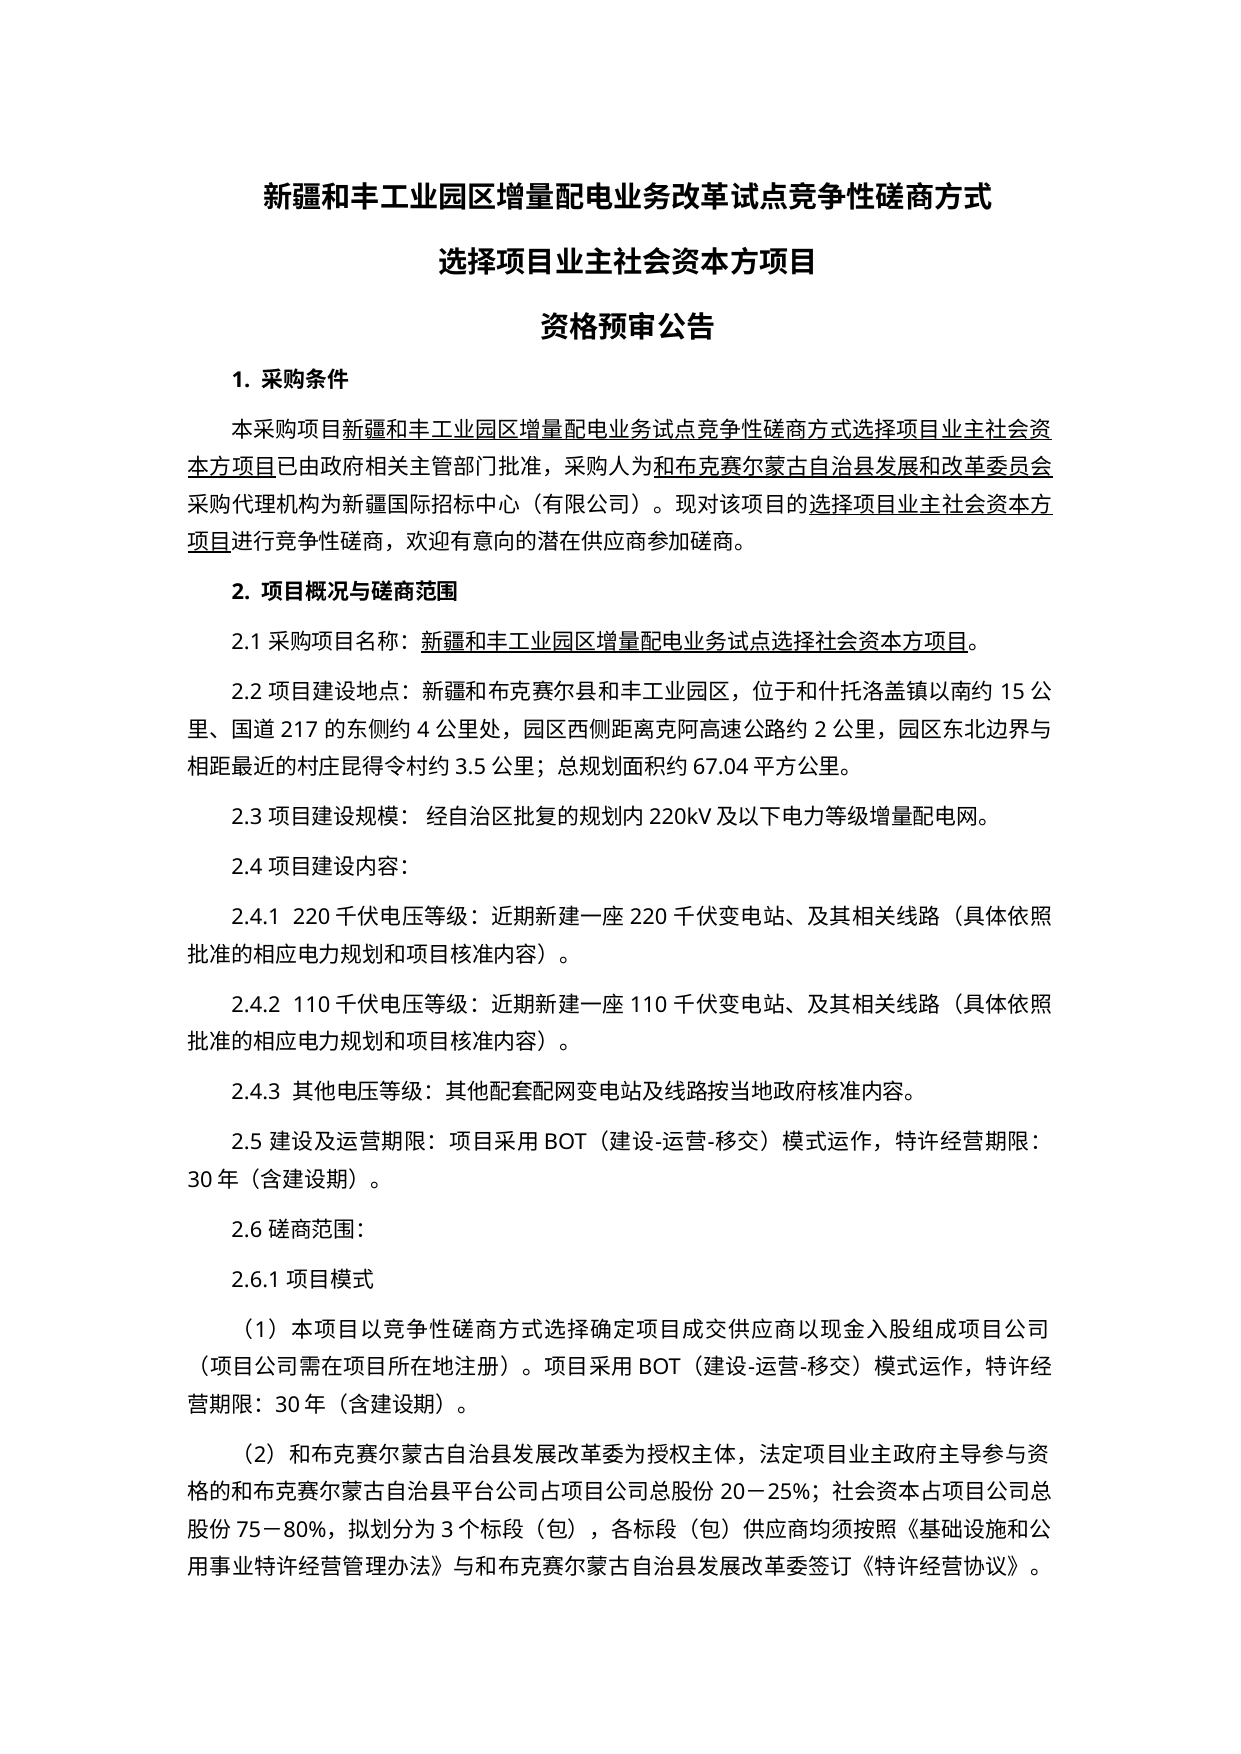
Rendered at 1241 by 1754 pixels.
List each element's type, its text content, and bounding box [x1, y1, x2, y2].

text 本采购项目新疆和丰工业园区增量配电业务试点竞争性磋商方式选择项目业主社会资本方项目已由政府相关主管部门批准，采购人为和布克赛尔蒙古自治县发展和改革委员会，采购代理机构为新疆国际招标中心（有限公司）。现对该项目的选择项目业主社会资本方项目进行竞争性磋商，欢迎有意向的潜在供应商参加磋商。 [187, 407, 1053, 557]
text 2.6.1 项目模式 [187, 1257, 1053, 1294]
text 选择项目业主社会资本方项目 [187, 227, 1068, 292]
text 1. 采购条件 [187, 357, 1053, 394]
text 2.3 项目建设规模： 经自治区批复的规划内220kV及以下电力等级增量配电网。 [187, 794, 1053, 832]
text 2.5 建设及运营期限：项目采用BOT（建设-运营-移交）模式运作，特许经营期限：30年（含建设期）。 [187, 1119, 1053, 1194]
text 2.2 项目建设地点：新疆和布克赛尔县和丰工业园区，位于和什托洛盖镇以南约 15 公里、国道 217 的东侧约 4 公里处，园区西侧距离克阿高速公路约 2 公里，园区东北边界与相距最近的村庄昆得令村约 3.5 公里；总规划面积约67.04平方公里。 [187, 669, 1053, 782]
text 2.4 项目建设内容： [187, 844, 1053, 882]
text 2. 项目概况与磋商范围 [187, 569, 1053, 607]
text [187, 1432, 1053, 1582]
text （1）本项目以竞争性磋商方式选择确定项目成交供应商以现金入股组成项目公司（项目公司需在项目所在地注册）。项目采用BOT（建设-运营-移交）模式运作，特许经营期限：30年（含建设期）。 [187, 1307, 1053, 1419]
text 2.4.2 110千伏电压等级：近期新建一座110 千伏变电站、及其相关线路（具体依照批准的相应电力规划和项目核准内容）。 [187, 982, 1053, 1057]
text 新疆和丰工业园区增量配电业务改革试点竞争性磋商方式 [187, 162, 1068, 227]
text 资格预审公告 [187, 292, 1068, 357]
text 2.4.1 220千伏电压等级：近期新建一座220 千伏变电站、及其相关线路（具体依照批准的相应电力规划和项目核准内容）。 [187, 894, 1053, 969]
text 2.6 磋商范围： [187, 1207, 1053, 1244]
text 2.4.3 其他电压等级：其他配套配网变电站及线路按当地政府核准内容。 [187, 1069, 1053, 1107]
text 2.1 采购项目名称：新疆和丰工业园区增量配电业务试点选择社会资本方项目。 [187, 619, 1053, 657]
